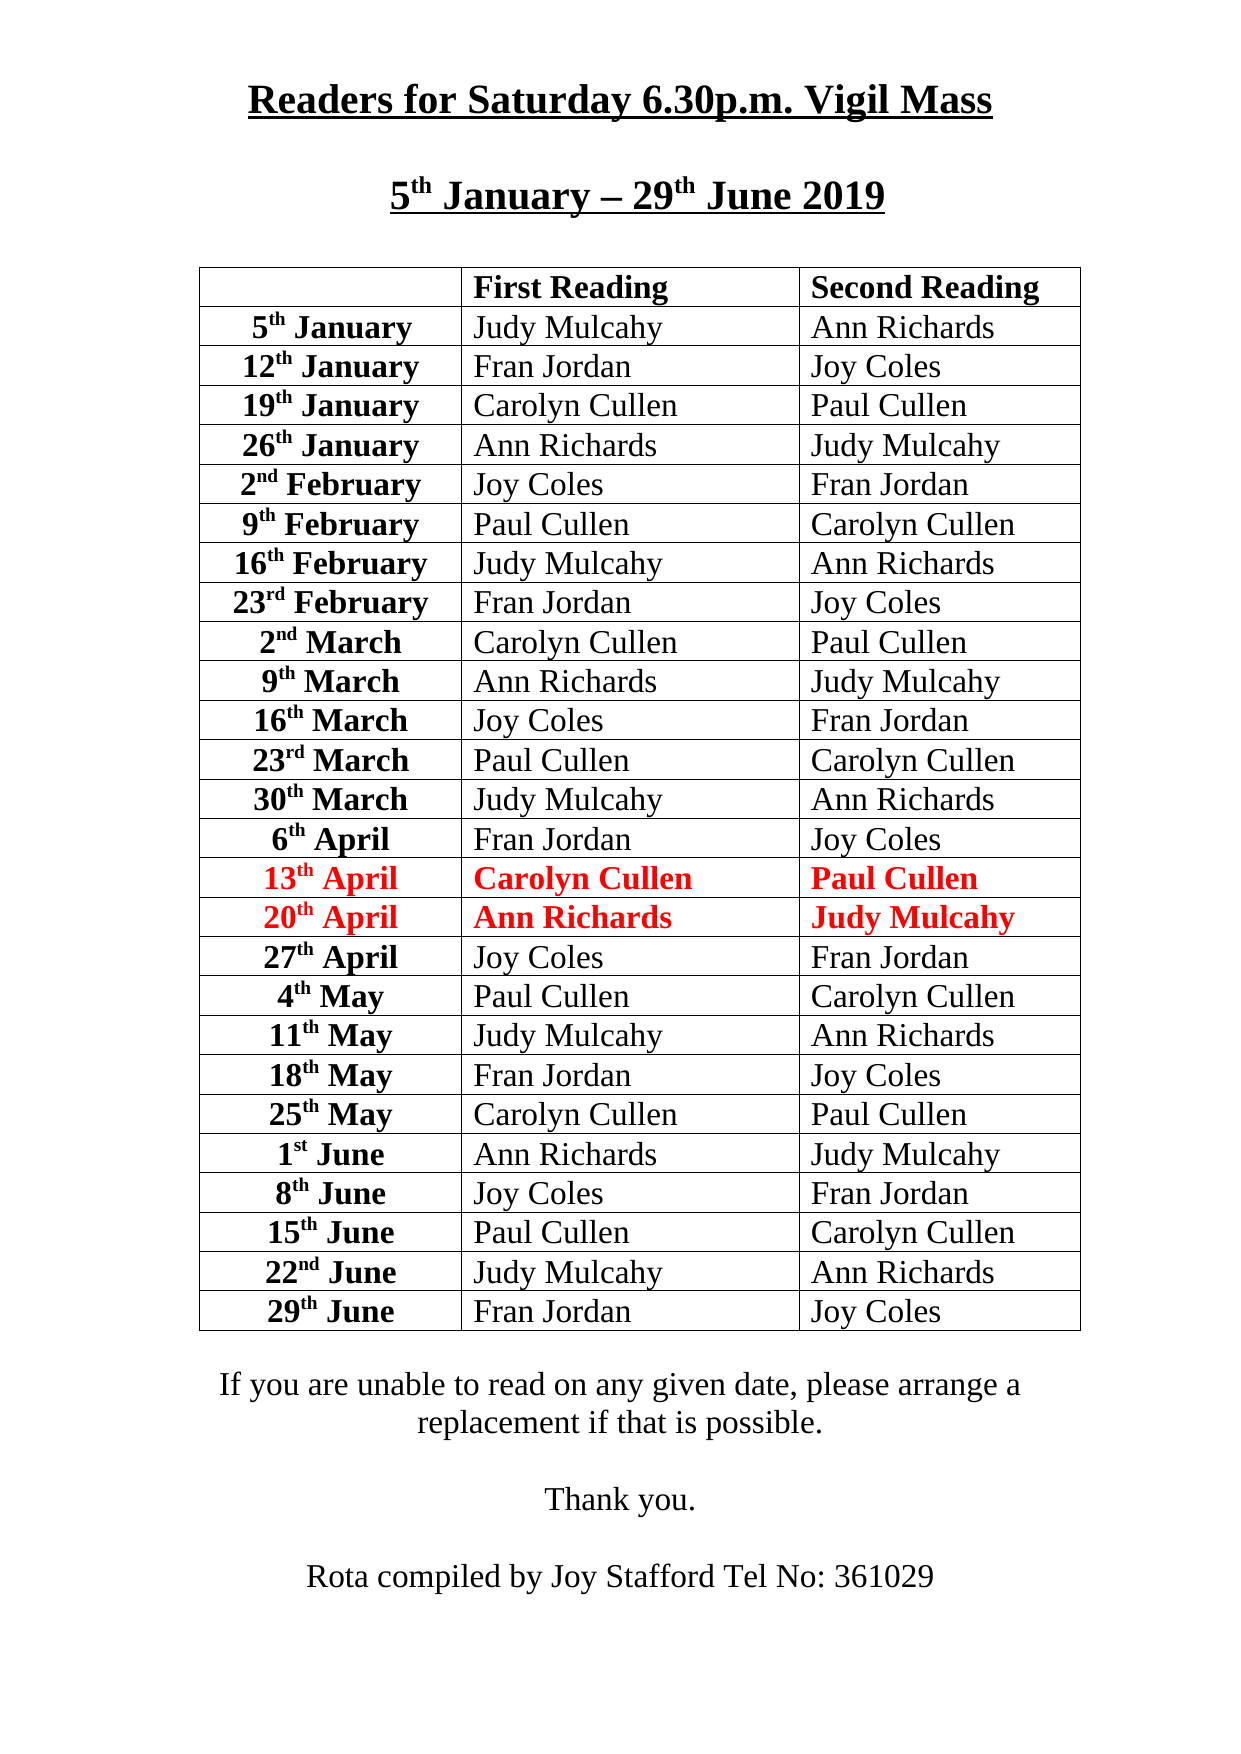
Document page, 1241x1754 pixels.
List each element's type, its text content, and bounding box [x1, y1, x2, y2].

table_cell Joy Coles [462, 701, 799, 739]
table_cell Fran Jordan [462, 1055, 799, 1093]
table_header Second Reading [800, 268, 1080, 306]
table_cell Fran Jordan [800, 937, 1080, 975]
table_cell Fran Jordan [800, 1173, 1080, 1212]
table_cell Paul Cullen [800, 1095, 1080, 1133]
table_cell Carolyn Cullen [462, 622, 799, 660]
table_cell Paul Cullen [462, 740, 799, 778]
table_cell Fran Jordan [462, 346, 799, 385]
text Rota compiled by Joy Stafford Tel No: 361029 [187, 1556, 1053, 1594]
table_cell Judy Mulcahy [462, 307, 799, 345]
table_cell Carolyn Cullen [800, 504, 1080, 542]
table_cell Ann Richards [462, 1134, 799, 1172]
table_cell Judy Mulcahy [462, 780, 799, 818]
table_cell 29th June [200, 1291, 461, 1330]
text Readers for Saturday 6.30p.m. Vigil Mass [187, 75, 1053, 123]
table_cell Judy Mulcahy [462, 543, 799, 582]
table_cell 19th January [200, 386, 461, 424]
table_cell 4th May [200, 976, 461, 1015]
table_cell Ann Richards [800, 1252, 1080, 1290]
table_cell Ann Richards [462, 661, 799, 700]
table_cell 5th January [200, 307, 461, 345]
table_cell 27th April [200, 937, 461, 975]
table_cell Fran Jordan [462, 1291, 799, 1330]
table_cell 9th March [200, 661, 461, 700]
table_cell Fran Jordan [462, 583, 799, 621]
table_cell 26th January [200, 425, 461, 463]
table_header First Reading [462, 268, 799, 306]
table_cell 18th May [200, 1055, 461, 1093]
table_cell 8th June [200, 1173, 461, 1212]
table_cell 13th April [200, 858, 461, 897]
table_cell 20th April [200, 898, 461, 936]
table_cell Carolyn Cullen [462, 386, 799, 424]
table_cell Judy Mulcahy [462, 1016, 799, 1054]
table_cell Carolyn Cullen [800, 1213, 1080, 1251]
table_cell Joy Coles [800, 1055, 1080, 1093]
table_cell Fran Jordan [800, 701, 1080, 739]
table_header [200, 268, 461, 306]
table_cell 9th February [200, 504, 461, 542]
table_cell Ann Richards [462, 425, 799, 463]
table_cell Joy Coles [462, 465, 799, 503]
table_cell 16th February [200, 543, 461, 582]
table_cell Carolyn Cullen [800, 740, 1080, 778]
table_cell Judy Mulcahy [800, 1134, 1080, 1172]
table_cell Carolyn Cullen [800, 976, 1080, 1015]
table_cell Joy Coles [462, 937, 799, 975]
table_cell Ann Richards [800, 780, 1080, 818]
table_cell Ann Richards [800, 1016, 1080, 1054]
table_cell Joy Coles [462, 1173, 799, 1212]
table_cell Joy Coles [800, 583, 1080, 621]
table_cell 12th January [200, 346, 461, 385]
table_cell 6th April [200, 819, 461, 857]
table_cell Paul Cullen [800, 622, 1080, 660]
table_cell Carolyn Cullen [462, 1095, 799, 1133]
table_cell 25th May [200, 1095, 461, 1133]
table_cell 15th June [200, 1213, 461, 1251]
table_cell Fran Jordan [462, 819, 799, 857]
table_cell 2nd March [200, 622, 461, 660]
table_cell 1st June [200, 1134, 461, 1172]
table_cell Paul Cullen [800, 386, 1080, 424]
table_cell 23rd March [200, 740, 461, 778]
table_cell Ann Richards [462, 898, 799, 936]
table_cell Paul Cullen [462, 1213, 799, 1251]
table_cell 22nd June [200, 1252, 461, 1290]
table_cell Paul Cullen [462, 504, 799, 542]
table_cell Joy Coles [800, 819, 1080, 857]
table_cell Judy Mulcahy [800, 661, 1080, 700]
table_cell 11th May [200, 1016, 461, 1054]
table_cell Ann Richards [800, 307, 1080, 345]
table_cell Fran Jordan [800, 465, 1080, 503]
table_cell Joy Coles [800, 346, 1080, 385]
table_cell 30th March [200, 780, 461, 818]
table_cell Joy Coles [800, 1291, 1080, 1330]
table_cell Carolyn Cullen [462, 858, 799, 897]
table_cell 16th March [200, 701, 461, 739]
table_cell 23rd February [200, 583, 461, 621]
table_cell Judy Mulcahy [462, 1252, 799, 1290]
text 5th January – 29th June 2019 [337, 171, 1053, 219]
text If you are unable to read on any given date, please arrange a replacement if that is possible. [187, 1364, 1053, 1441]
table_cell Paul Cullen [800, 858, 1080, 897]
table_cell Ann Richards [800, 543, 1080, 582]
table_cell Judy Mulcahy [800, 425, 1080, 463]
table_cell Paul Cullen [462, 976, 799, 1015]
text Thank you. [187, 1479, 1053, 1518]
table_cell Judy Mulcahy [800, 898, 1080, 936]
table_cell 2nd February [200, 465, 461, 503]
